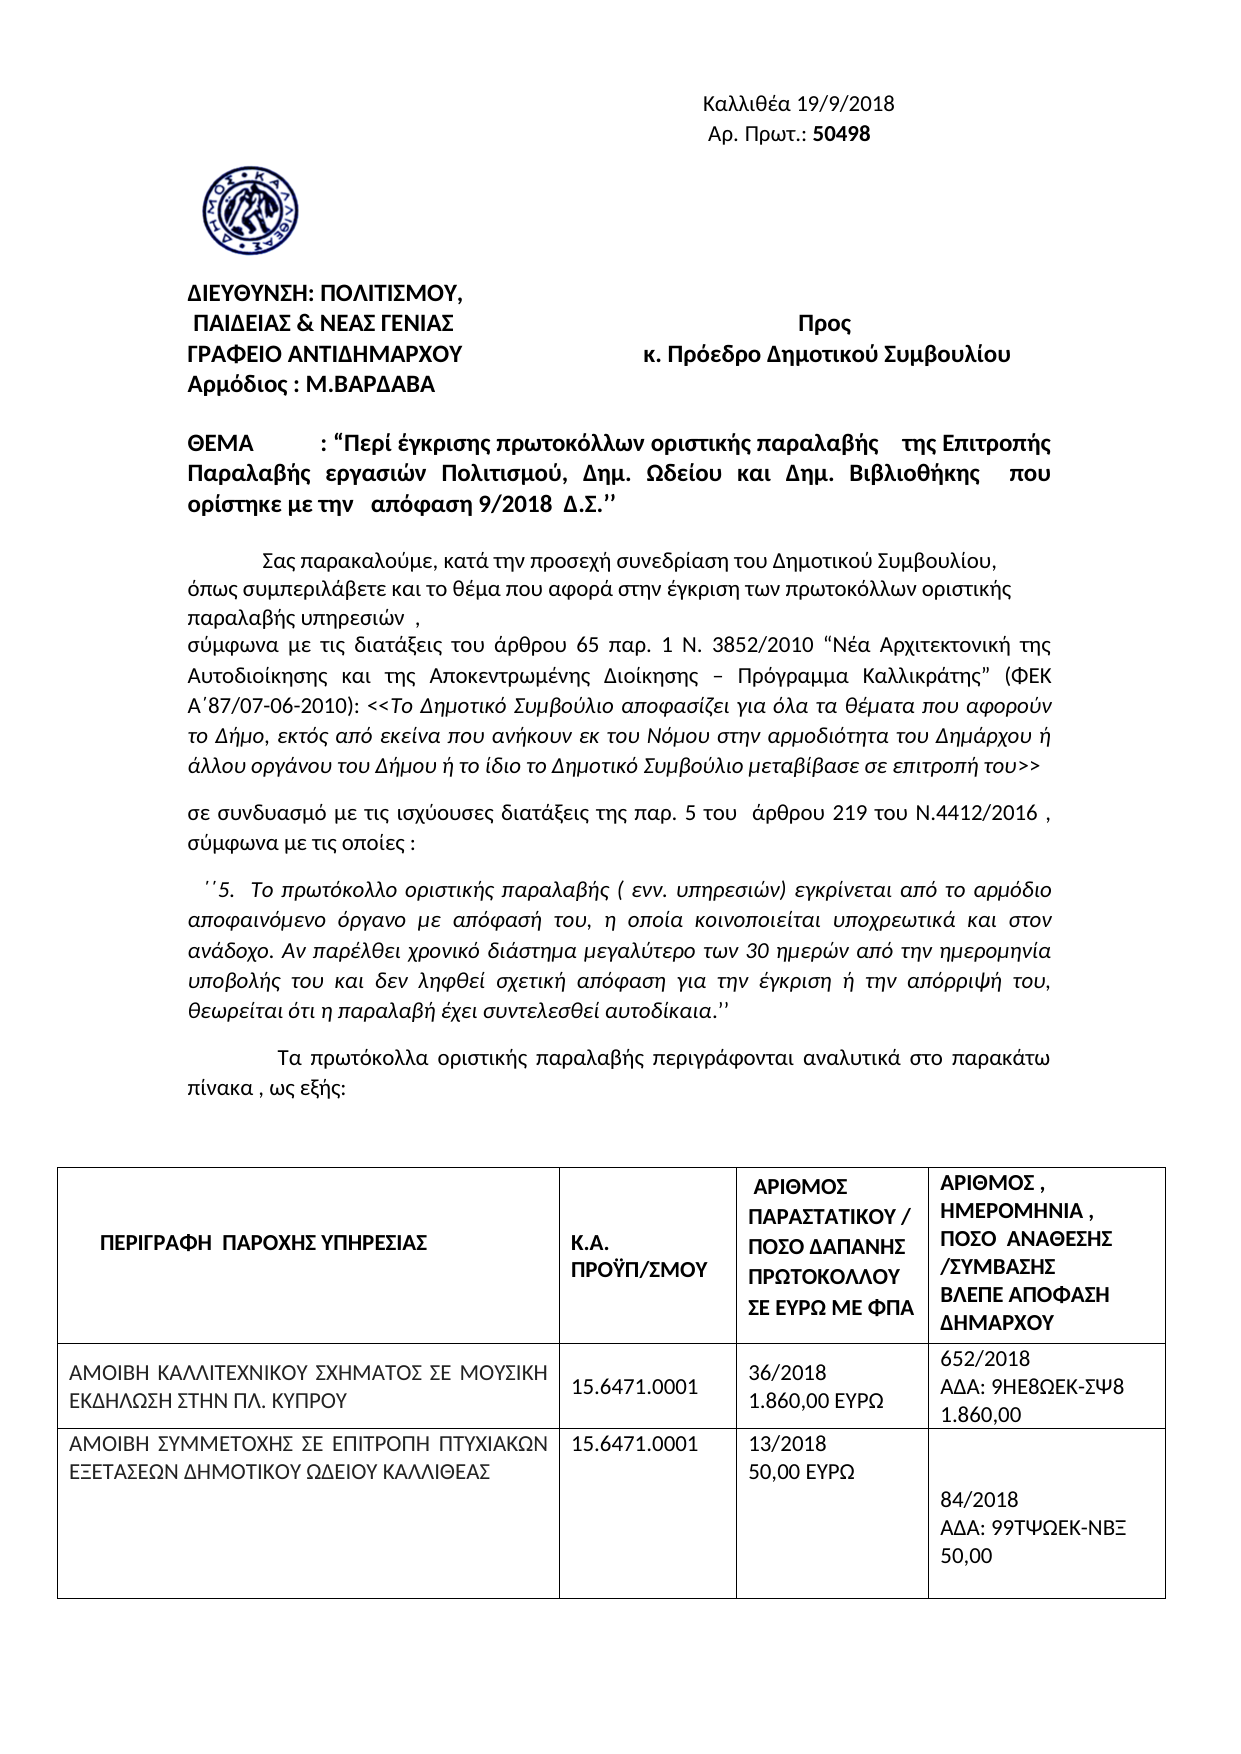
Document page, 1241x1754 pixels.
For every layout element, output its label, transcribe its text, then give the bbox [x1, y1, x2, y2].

table_cell 36/2018 1.860,00 ΕΥΡΩ [737, 1344, 928, 1428]
text Σας παρακαλούμε, κατά την προσεχή συνεδρίαση του Δημοτικού Συμβουλίου, όπως συμπεριλάβετε και το θέμα που αφορά στην έγκριση των πρωτοκόλλων οριστικής παραλαβής υπηρεσιών , [187, 547, 1053, 631]
text Αρμόδιος : Μ.ΒΑΡΔΑΒΑ [187, 368, 1053, 399]
text ΓΡΑΦΕΙΟ ΑΝΤΙΔΗΜΑΡΧΟΥ κ. Πρόεδρο Δημοτικού Συμβουλίου [187, 338, 1053, 368]
table_cell ΑΜΟΙΒΗ ΚΑΛΛΙΤΕΧΝΙΚΟΥ ΣΧΗΜΑΤΟΣ ΣΕ ΜΟΥΣΙΚΗ ΕΚΔΗΛΩΣΗ ΣΤΗΝ ΠΛ. ΚΥΠΡΟΥ [58, 1344, 559, 1428]
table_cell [929, 1429, 1165, 1597]
table_header ΑΡΙΘΜΟΣ , ΗΜΕΡΟΜΗΝΙΑ , ΠΟΣΟ ΑΝΑΘΕΣΗΣ /ΣΥΜΒΑΣΗΣ ΒΛΕΠΕ ΑΠΟΦΑΣΗ ΔΗΜΑΡΧΟΥ [929, 1168, 1165, 1343]
table_cell 652/2018 ΑΔΑ: 9ΗΕ8ΩΕΚ-ΣΨ8 1.860,00 [929, 1344, 1165, 1428]
text Τα πρωτόκολλα οριστικής παραλαβής περιγράφονται αναλυτικά στο παρακάτω πίνακα , ως εξής: [187, 1043, 1053, 1101]
text σύμφωνα με τις διατάξεις του άρθρου 65 παρ. 1 Ν. 3852/2010 “Νέα Αρχιτεκτονική της Αυτοδιοίκησης και της Αποκεντρωμένης Διοίκησης – Πρόγραμμα Καλλικράτης” (ΦΕΚ Α΄87/07-06-2010): <<Το Δημοτικό Συμβούλιο αποφασίζει για όλα τα θέματα που αφορούν το Δήμο, εκτός από εκείνα που ανήκουν εκ του Νόμου στην αρμοδιότητα του Δημάρχου ή άλλου οργάνου του Δήμου ή το ίδιο το Δημοτικό Συμβούλιο μεταβίβασε σε επιτροπή του>> [187, 631, 1053, 779]
text ΔΙΕΥΘΥΝΣΗ: ΠΟΛΙΤΙΣΜΟΥ, [187, 277, 1053, 307]
text ΄΄5. Το πρωτόκολλο οριστικής παραλαβής ( ενν. υπηρεσιών) εγκρίνεται από το αρμόδιο αποφαινόμενο όργανο με απόφασή του, η οποία κοινοποιείται υποχρεωτικά και στον ανάδοχο. Αν παρέλθει χρονικό διάστημα μεγαλύτερο των 30 ημερών από την ημερομηνία υποβολής του και δεν ληφθεί σχετική απόφαση για την έγκριση ή την απόρριψή του, θεωρείται ότι η παραλαβή έχει συντελεσθεί αυτοδίκαια.’’ [187, 875, 1053, 1024]
table_cell 13/2018 50,00 ΕΥΡΩ [737, 1429, 928, 1597]
table_cell 15.6471.0001 [560, 1429, 736, 1597]
text ΘΕΜΑ : “Περί έγκρισης πρωτοκόλλων οριστικής παραλαβής της Επιτροπής Παραλαβής εργασιών Πολιτισμού, Δημ. Ωδείου και Δημ. Βιβλιοθήκης που ορίστηκε με την απόφαση 9/2018 Δ.Σ.’’ [187, 427, 1053, 518]
picture [187, 150, 326, 258]
text σε συνδυασμό με τις ισχύουσες διατάξεις της παρ. 5 του άρθρου 219 του Ν.4412/2016 , σύμφωνα με τις οποίες : [187, 798, 1053, 857]
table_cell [58, 1429, 559, 1597]
text ΠΑΙΔΕΙΑΣ & ΝΕΑΣ ΓΕΝΙΑΣ Προς [187, 307, 1053, 338]
table_header ΠΕΡΙΓΡΑΦΗ ΠΑΡΟΧΗΣ ΥΠΗΡΕΣΙΑΣ [58, 1168, 559, 1343]
table_cell 15.6471.0001 [560, 1344, 736, 1428]
table_header ΑΡΙΘΜΟΣ ΠΑΡΑΣΤΑΤΙΚΟΥ / ΠΟΣΟ ΔΑΠΑΝΗΣ ΠΡΩΤΟΚΟΛΛΟΥ ΣΕ ΕΥΡΩ ΜΕ ΦΠΑ [737, 1168, 928, 1343]
table_header Κ.Α. ΠΡΟΫΠ/ΣΜΟΥ [560, 1168, 736, 1343]
